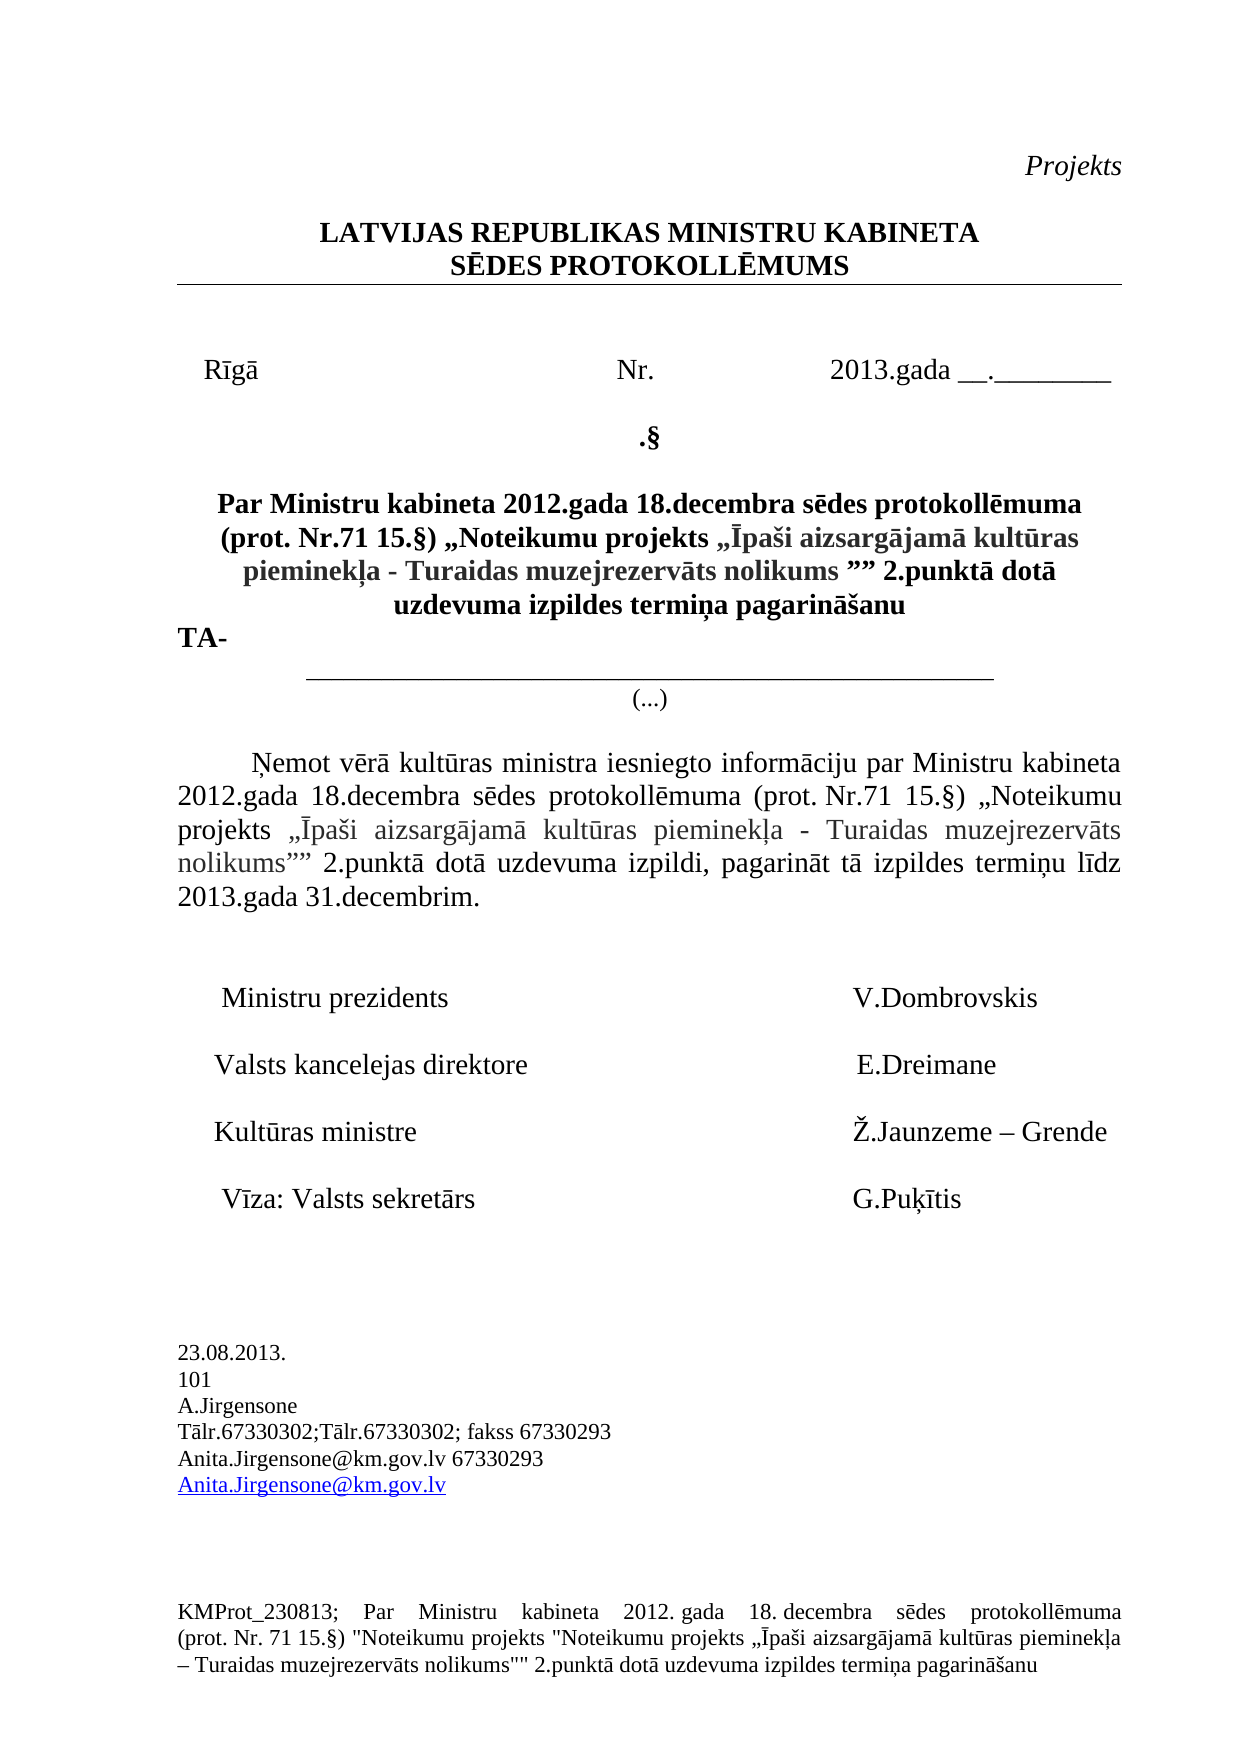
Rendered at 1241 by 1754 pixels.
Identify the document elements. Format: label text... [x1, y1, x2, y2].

text (...) [177, 683, 1122, 711]
text .§ [177, 419, 1122, 453]
text Anita.Jirgensone@km.gov.lv [177, 1471, 1122, 1497]
text _______________________________________________________ [177, 654, 1122, 683]
text Par Ministru kabineta 2012.gada 18.decembra sēdes protokollēmuma (prot. Nr.71 15.§) „Noteikumu projekts „Īpaši aizsargājamā kultūras pieminekļa - Turaidas muzejrezervāts nolikums ”” 2.punktā dotā uzdevuma izpildes termiņa pagarināšanu [177, 486, 1122, 620]
table_header 2013.gada __.________ [698, 352, 1122, 386]
text Kultūras ministre Ž.Jaunzeme – Grende [177, 1114, 1122, 1147]
text Ministru prezidents V.Dombrovskis [177, 980, 1122, 1013]
subtitle Valsts kancelejas direktore E.Dreimane [177, 1047, 1122, 1080]
text 23.08.2013. [177, 1339, 1122, 1366]
table_header Rīgā [192, 352, 605, 386]
text LATVIJAS REPUBLIKAS MINISTRU KABINETA [177, 215, 1122, 248]
text Tālr.67330302;67330293 [177, 1418, 1122, 1471]
table_header Nr. [605, 352, 697, 386]
text Ņemot vērā kultūras ministra iesniegto informāciju par Ministru kabineta 2012.gada 18.decembra sēdes protokollēmuma (prot. Nr.71 15.§) „Noteikumu projekts „Īpaši aizsargājamā kultūras pieminekļa - Turaidas muzejrezervāts nolikums”” 2.punktā dotā uzdevuma izpildi, pagarināt tā izpildes termiņu līdz 2013.gada 31.decembrim. [177, 745, 1122, 913]
text A.Jirgensone [177, 1392, 1122, 1418]
text Projekts [177, 148, 1122, 181]
text Vīza: Valsts sekretārs G.Puķītis [177, 1181, 1122, 1214]
text TA- [177, 620, 1122, 654]
text SĒDES PROTOKOLLĒMUMS [177, 248, 1122, 284]
text 101 [177, 1366, 1122, 1392]
